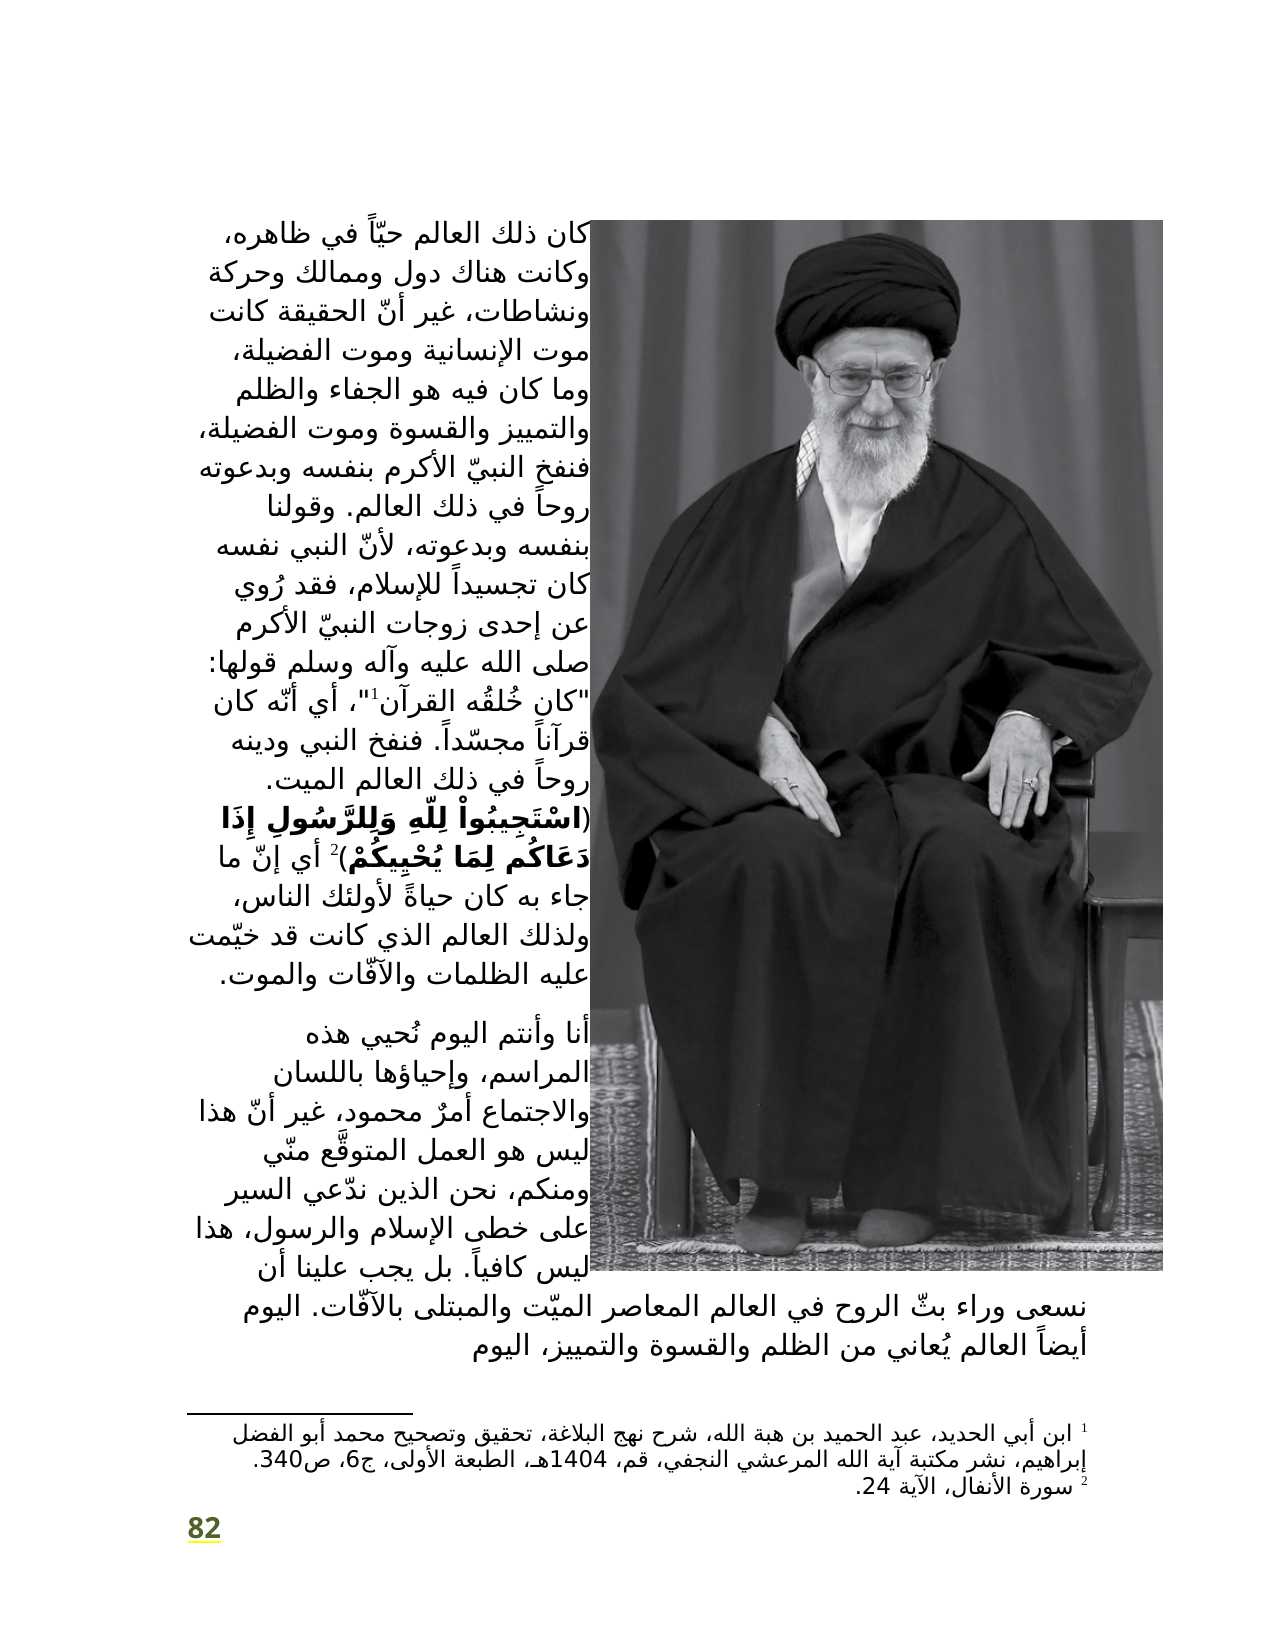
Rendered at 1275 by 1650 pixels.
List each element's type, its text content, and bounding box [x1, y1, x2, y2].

picture [590, 220, 1163, 1271]
text أنا وأنتم اليوم نُحيي هذه المراسم، وإحياؤها باللسان والاجتماع أمرٌ محمود، غير أنّ هذا ليس هو العمل المتوقَّع منّي ومنكم، نحن الذين ندّعي السير على خطى الإسلام والرسول، هذا ليس كافياً. بل يجب علينا أن نسعى وراء بثّ الروح في العالم المعاصر الميّت والمبتلى بالآفّات. اليوم أيضاً العالم يُعاني من الظلم والقسوة والتمييز، اليوم [187, 1017, 1087, 1362]
text كان ذلك العالم حيّاً في ظاهره، وكانت هناك دول وممالك وحركة ونشاطات، غير أنّ الحقيقة كانت موت الإنسانية وموت الفضيلة، وما كان فيه هو الجفاء والظلم والتمييز والقسوة وموت الفضيلة، فنفخ النبيّ الأكرم بنفسه وبدعوته روحاً في ذلك العالم. وقولنا بنفسه وبدعوته، لأنّ النبي نفسه كان تجسيداً للإسلام، فقد رُوي عن إحدى زوجات النبيّ الأكرم صلى الله عليه وآله وسلم قولها: "كان خُلقُه القرآن"، أي أنّه كان قرآناً مجسّداً. فنفخ النبي ودينه روحاً في ذلك العالم الميت. ﴿اسْتَجِيبُواْ لِلّهِ وَلِلرَّسُولِ إِذَا دَعَاكُم لِمَا يُحْيِيكُمْ﴾ أي إنّ ما جاء به كان حياةً لأولئك الناس، ولذلك العالم الذي كانت قد خيّمت عليه الظلمات والآفّات والموت. [187, 216, 1087, 991]
